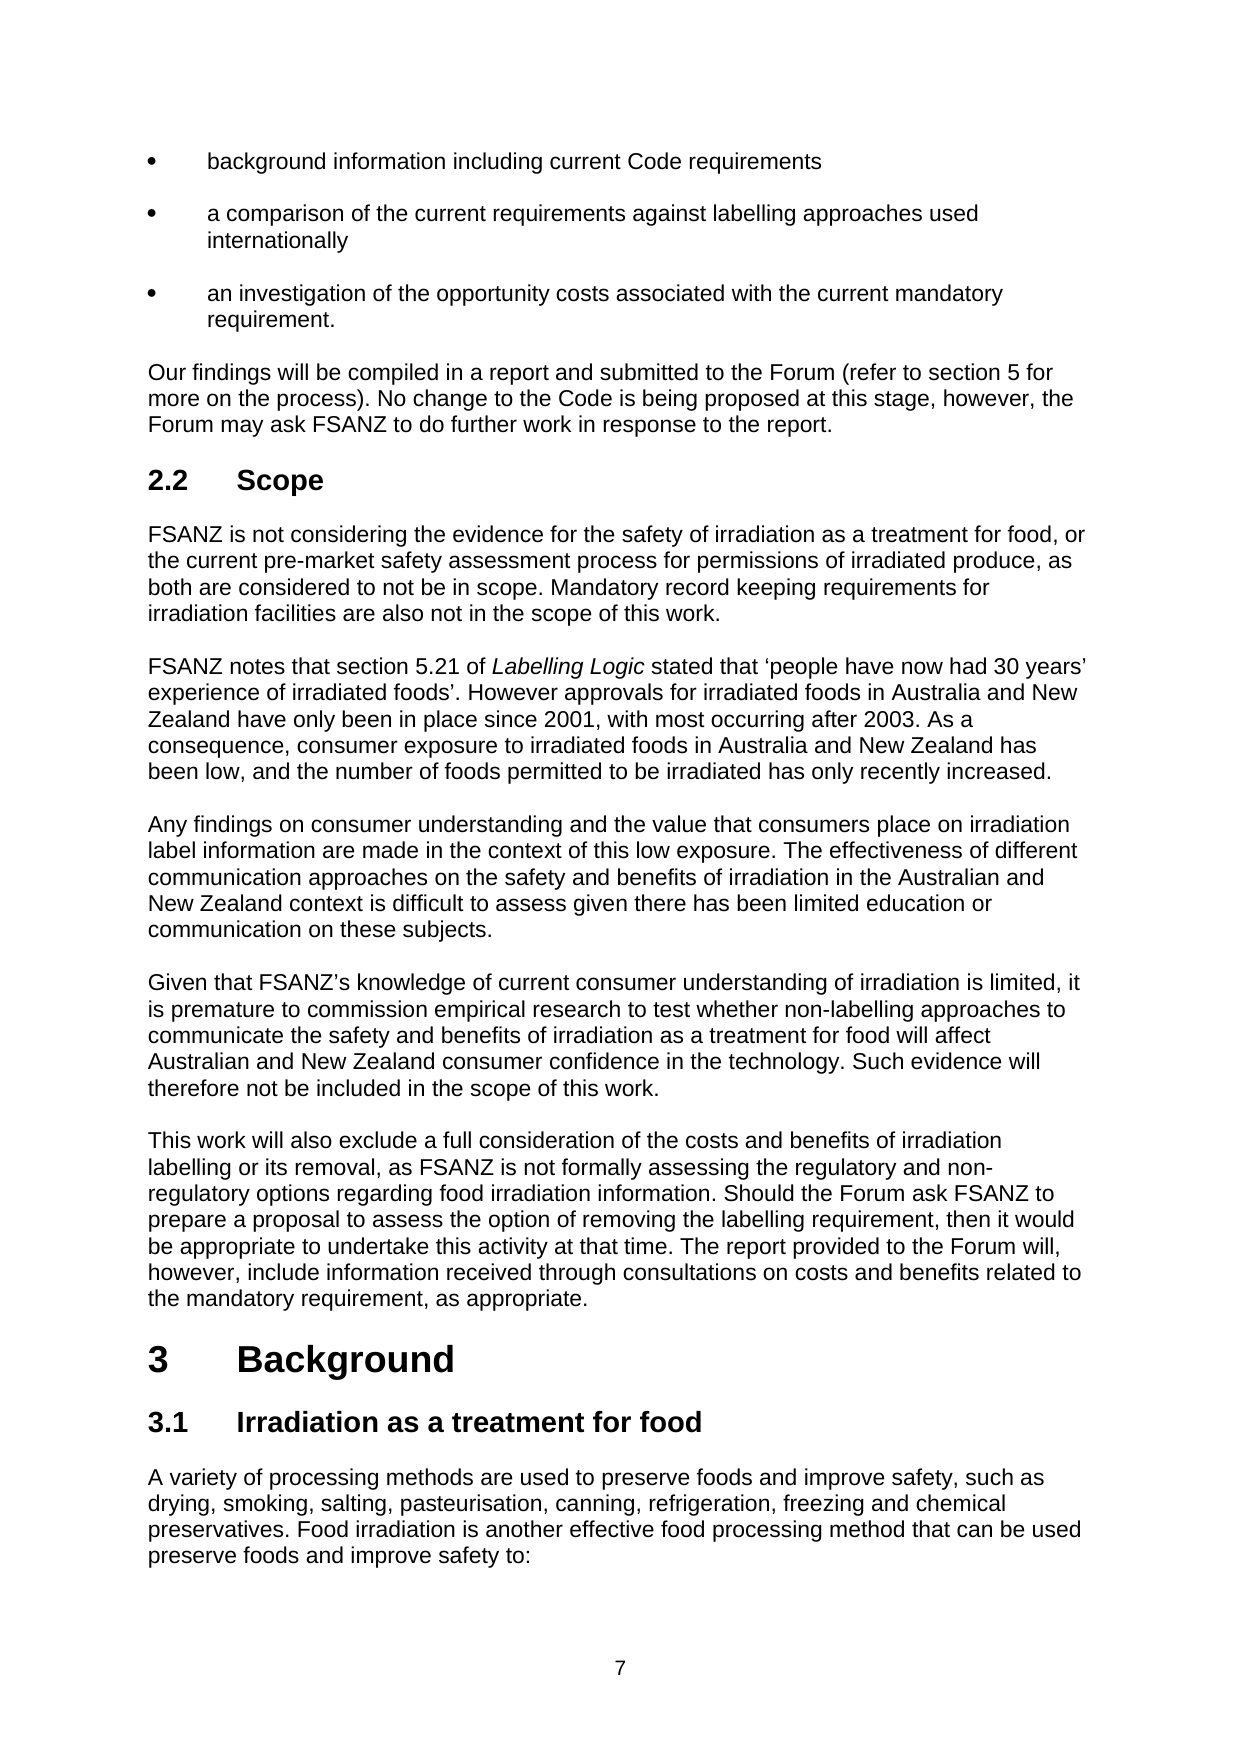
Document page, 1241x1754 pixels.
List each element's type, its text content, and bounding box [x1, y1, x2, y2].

subtitle 3 Background [148, 1337, 1092, 1380]
text a comparison of the current requirements against labelling approaches used internationally [148, 200, 1092, 253]
text Any findings on consumer understanding and the value that consumers place on irradiation label information are made in the context of this low exposure. The effectiveness of different communication approaches on the safety and benefits of irradiation in the Australian and New Zealand context is difficult to assess given there has been limited education or communication on these subjects. [148, 811, 1092, 943]
subtitle 2.2 Scope [148, 463, 1092, 496]
text background information including current Code requirements [148, 148, 1092, 174]
text an investigation of the opportunity costs associated with the current mandatory requirement. [148, 279, 1092, 332]
text FSANZ is not considering the evidence for the safety of irradiation as a treatment for food, or the current pre-market safety assessment process for permissions of irradiated produce, as both are considered to not be in scope. Mandatory record keeping requirements for irradiation facilities are also not in the scope of this work. [148, 521, 1092, 627]
text FSANZ notes that section 5.21 of Labelling Logic stated that ‘people have now had 30 years’ experience of irradiated foods’. However approvals for irradiated foods in Australia and New Zealand have only been in place since 2001, with most occurring after 2003. As a consequence, consumer exposure to irradiated foods in Australia and New Zealand has been low, and the number of foods permitted to be irradiated has only recently increased. [148, 653, 1092, 785]
text Given that FSANZ’s knowledge of current consumer understanding of irradiation is limited, it is premature to commission empirical research to test whether non-labelling approaches to communicate the safety and benefits of irradiation as a treatment for food will affect Australian and New Zealand consumer confidence in the technology. Such evidence will therefore not be included in the scope of this work. [148, 969, 1092, 1101]
subtitle 3.1 Irradiation as a treatment for food [148, 1405, 1092, 1438]
text This work will also exclude a full consideration of the costs and benefits of irradiation labelling or its removal, as FSANZ is not formally assessing the regulatory and non-regulatory options regarding food irradiation information. Should the Forum ask FSANZ to prepare a proposal to assess the option of removing the labelling requirement, then it would be appropriate to undertake this activity at that time. The report provided to the Forum will, however, include information received through consultations on costs and benefits related to the mandatory requirement, as appropriate. [148, 1127, 1092, 1312]
text A variety of processing methods are used to preserve foods and improve safety, such as drying, smoking, salting, pasteurisation, canning, refrigeration, freezing and chemical preservatives. Food irradiation is another effective food processing method that can be used preserve foods and improve safety to: [148, 1463, 1092, 1569]
text Our findings will be compiled in a report and submitted to the Forum (refer to section 5 for more on the process). No change to the Code is being proposed at this stage, however, the Forum may ask FSANZ to do further work in response to the report. [148, 358, 1092, 438]
